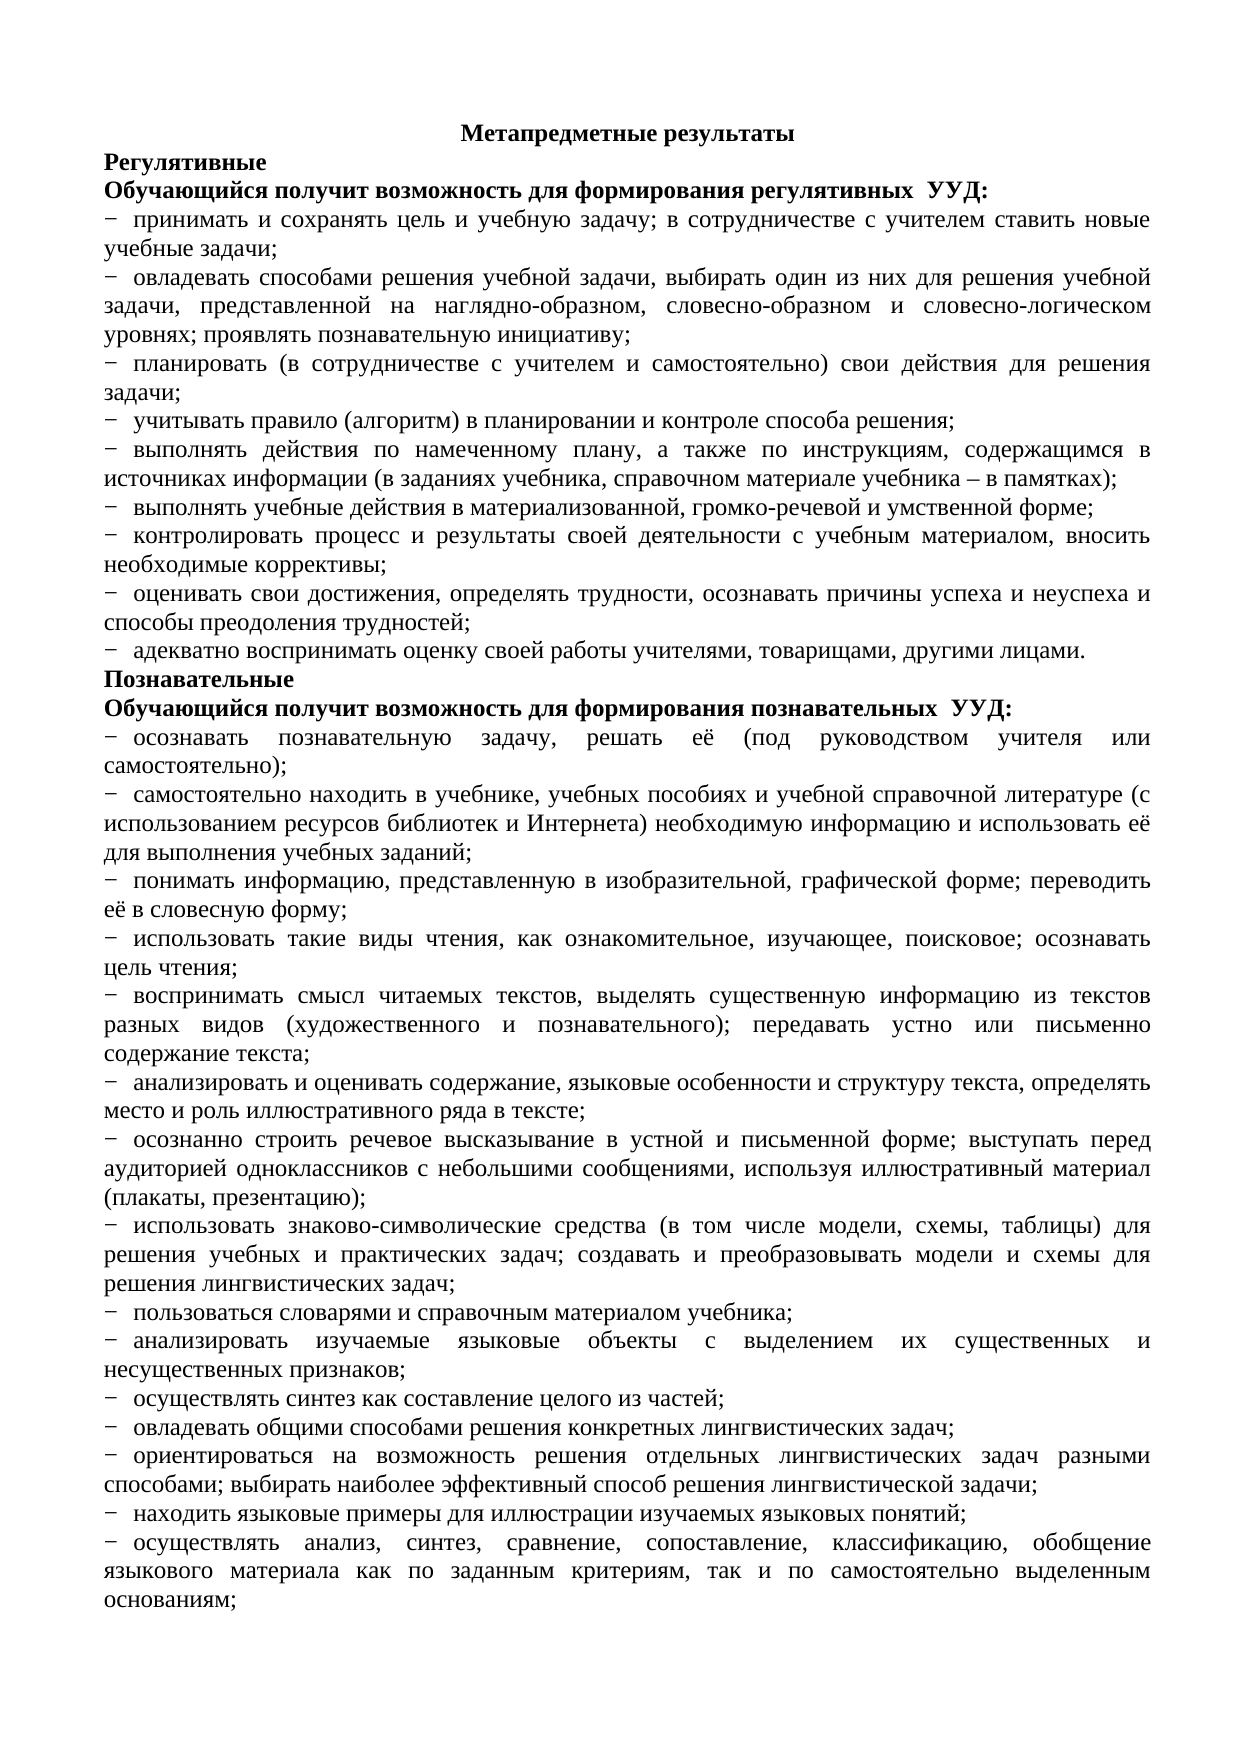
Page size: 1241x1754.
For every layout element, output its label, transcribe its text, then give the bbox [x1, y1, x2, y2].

list Метапредметные результаты [103, 118, 1152, 147]
list выполнять действия по намеченному плану, а также по инструкциям, содержащимся в источниках информации (в заданиях учебника, справочном материале учебника – в памятках); [103, 434, 1152, 492]
list овладевать способами решения учебной задачи, выбирать один из них для решения учебной задачи, представленной на наглядно-образном, словесно-образном и словесно-логическом уровнях; проявлять познавательную инициативу; [103, 262, 1152, 348]
list пользоваться словарями и справочным материалом учебника; [103, 1297, 1152, 1326]
list использовать знаково-символические средства (в том числе модели, схемы, таблицы) для решения учебных и практических задач; создавать и преобразовывать модели и схемы для решения лингвистических задач; [103, 1211, 1152, 1297]
list Обучающийся получит возможность для формирования регулятивных УУД: [103, 176, 1152, 204]
list ориентироваться на возможность решения отдельных лингвистических задач разными способами; выбирать наиболее эффективный способ решения лингвистической задачи; [103, 1441, 1152, 1498]
list Обучающийся получит возможность для формирования познавательных УУД: [103, 693, 1152, 722]
list осознавать познавательную задачу, решать её (под руководством учителя или самостоятельно); [103, 722, 1152, 779]
list принимать и сохранять цель и учебную задачу; в сотрудничестве с учителем ставить новые учебные задачи; [103, 204, 1152, 262]
list воспринимать смысл читаемых текстов, выделять существенную информацию из текстов разных видов (художественного и познавательного); передавать устно или письменно содержание текста; [103, 981, 1152, 1067]
list учитывать правило (алгоритм) в планировании и контроле способа решения; [103, 406, 1152, 434]
list Познавательные [103, 664, 1152, 693]
list адекватно воспринимать оценку своей работы учителями, товарищами, другими лицами. [103, 636, 1152, 664]
list самостоятельно находить в учебнике, учебных пособиях и учебной справочной литературе (с использованием ресурсов библиотек и Интернета) необходимую информацию и использовать её для выполнения учебных заданий; [103, 779, 1152, 866]
list осуществлять анализ, синтез, сравнение, сопоставление, классификацию, обобщение языкового материала как по заданным критериям, так и по самостоятельно выделенным основаниям; [103, 1527, 1152, 1613]
list выполнять учебные действия в материализованной, громко-речевой и умственной форме; [103, 492, 1152, 521]
list находить языковые примеры для иллюстрации изучаемых языковых понятий; [103, 1498, 1152, 1527]
list анализировать и оценивать содержание, языковые особенности и структуру текста, определять место и роль иллюстративного ряда в тексте; [103, 1067, 1152, 1124]
list Регулятивные [103, 147, 1152, 176]
list осознанно строить речевое высказывание в устной и письменной форме; выступать перед аудиторией одноклассников с небольшими сообщениями, используя иллюстративный материал (плакаты, презентацию); [103, 1124, 1152, 1211]
list овладевать общими способами решения конкретных лингвистических задач; [103, 1412, 1152, 1441]
list осуществлять синтез как составление целого из частей; [103, 1383, 1152, 1412]
list оценивать свои достижения, определять трудности, осознавать причины успеха и неуспеха и способы преодоления трудностей; [103, 578, 1152, 636]
list понимать информацию, представленную в изобразительной, графической форме; переводить её в словесную форму; [103, 866, 1152, 923]
list планировать (в сотрудничестве с учителем и самостоятельно) свои действия для решения задачи; [103, 348, 1152, 406]
list использовать такие виды чтения, как ознакомительное, изучающее, поисковое; осознавать цель чтения; [103, 923, 1152, 981]
list контролировать процесс и результаты своей деятельности с учебным материалом, вносить необходимые коррективы; [103, 521, 1152, 578]
list анализировать изучаемые языковые объекты с выделением их существенных и несущественных признаков; [103, 1326, 1152, 1383]
